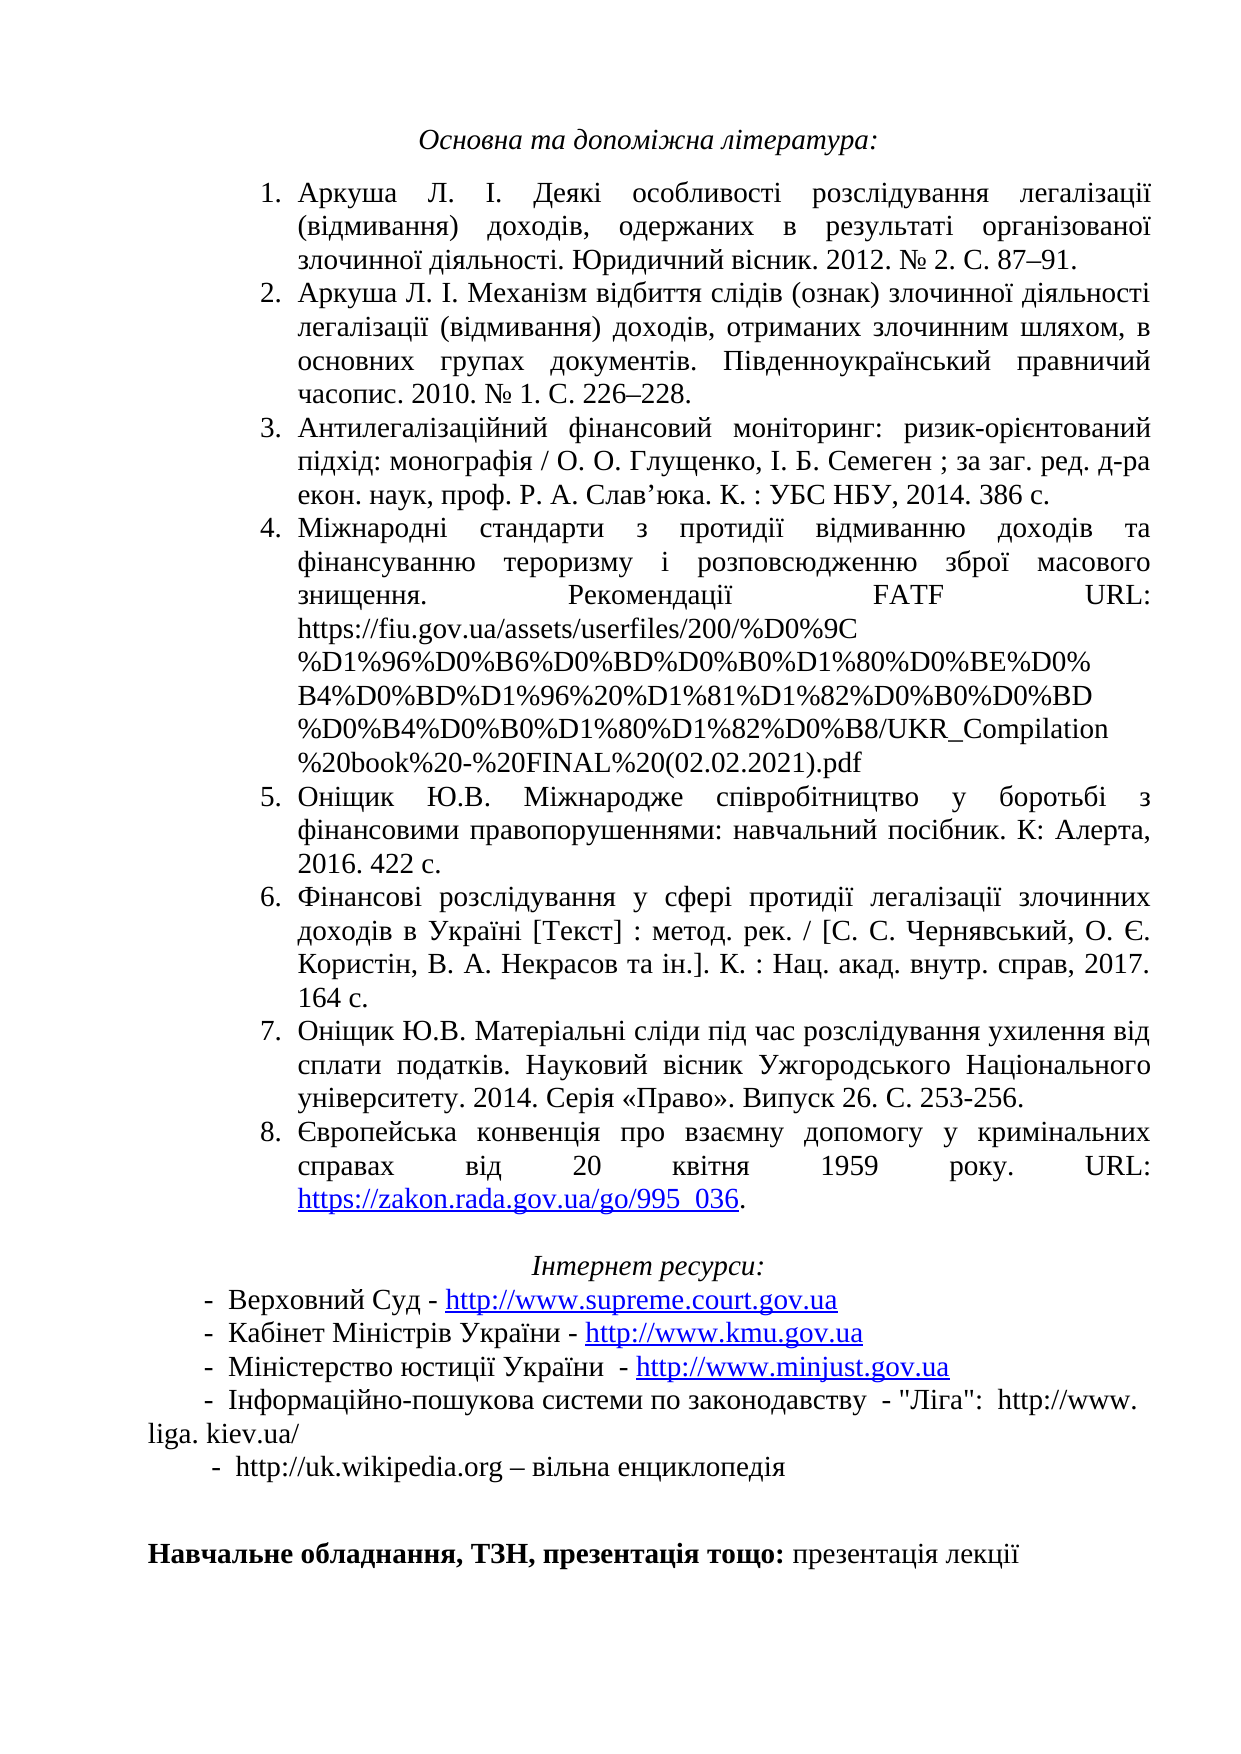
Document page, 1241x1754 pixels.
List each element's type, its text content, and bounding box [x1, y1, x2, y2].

list Антилегалізаційний фінансовий моніторинг: ризик-орієнтований підхід: монографія / О. О. Глущенко, І. Б. Семеген ; за заг. ред. д-ра екон. наук, проф. Р. А. Слав’юка. К. : УБС НБУ, 2014. 386 с. [260, 410, 1152, 510]
list Аркуша Л. І. Деякі особливості розслідування легалізації (відмивання) доходів, одержаних в результаті організованої злочинної діяльності. Юридичний вісник. 2012. № 2. С. 87–91. [260, 175, 1152, 276]
list Європейська конвенція про взаємну допомогу у кримінальних справах від 20 квітня 1959 року. URL: https://zakon.rada.gov.ua/go/995_036. [260, 1114, 1152, 1215]
text - Верховний Суд - http://www.supreme.court.gov.ua [148, 1282, 1152, 1315]
list Аркуша Л. І. Механізм відбиття слідів (ознак) злочинної діяльності легалізації (відмивання) доходів, отриманих злочинним шляхом, в основних групах документів. Південноукраїнський правничий часопис. 2010. № 1. С. 226–228. [260, 276, 1152, 410]
text Основна та допоміжна література: [148, 122, 1152, 156]
text - Інформаційно-пошукова системи по законодавству - "Ліга": http://www. liga. kiev.ua/ [148, 1382, 1152, 1449]
text Навчальне обладнання, ТЗН, презентація тощо: презентація лекції [148, 1536, 1152, 1569]
text - Міністерство юстиції України - http://www.minjust.gov.ua [148, 1349, 1152, 1382]
text Інтернет ресурси: [148, 1248, 1152, 1282]
text - Кабінет Міністрів України - http://www.kmu.gov.ua [148, 1315, 1152, 1349]
text - http://uk.wikipedia.org – вільна енциклопедія [148, 1449, 1152, 1483]
list Оніщик Ю.В. Міжнародже співробітництво у боротьбі з фінансовими правопорушеннями: навчальний посібник. К: Алерта, 2016. 422 с. [260, 779, 1152, 879]
list Міжнародні стандарти з протидії відмиванню доходів та фінансуванню тероризму і розповсюдженню зброї масового знищення. Рекомендації FATF URL: https://fiu.gov.ua/assets/userfiles/200/%D0%9C%D1%96%D0%B6%D0%BD%D0%B0%D1%80%D0%BE%D0% B4%D0%BD%D1%96%20%D1%81%D1%82%D0%B0%D0%BD%D0%B4%D0%B0%D1%80%D1%82%D0%B8/UKR_Compilation%20book%20-%20FINAL%20(02.02.2021).pdf [260, 510, 1152, 779]
list Фінансові розслідування у сфері протидії легалізації злочинних доходів в Україні [Текст] : метод. рек. / [С. С. Чернявський, О. Є. Користін, В. А. Некрасов та ін.]. К. : Нац. акад. внутр. справ, 2017. 164 с. [260, 879, 1152, 1013]
list Оніщик Ю.В. Матеріальні сліди під час розслідування ухилення від сплати податків. Науковий вісник Ужгородського Національного університету. 2014. Серія «Право». Випуск 26. С. 253-256. [260, 1013, 1152, 1114]
